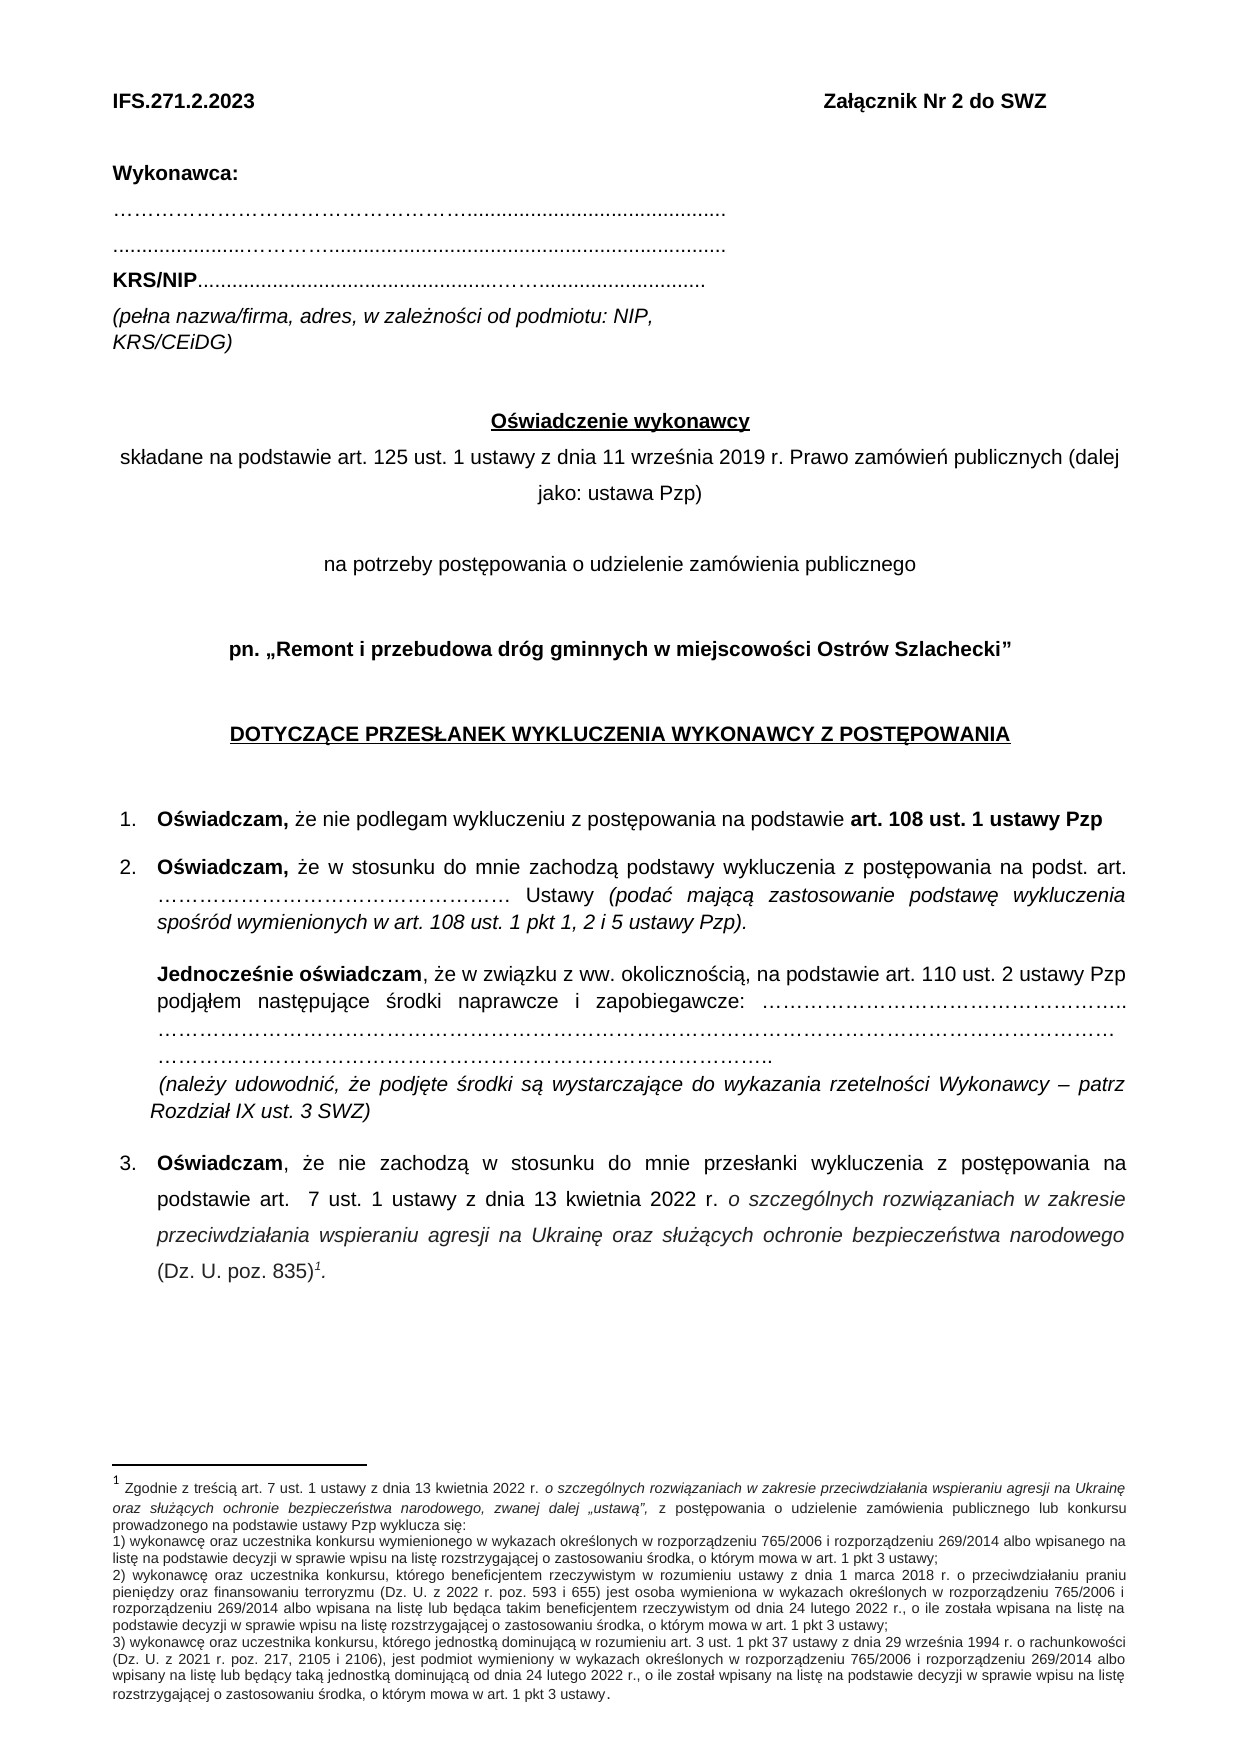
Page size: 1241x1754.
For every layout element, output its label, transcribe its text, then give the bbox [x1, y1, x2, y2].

text (należy udowodnić, że podjęte środki są wystarczające do wykazania rzetelności Wykonawcy – patrz Rozdział IX ust. 3 SWZ) [150, 1072, 1128, 1123]
text Jednocześnie oświadczam, że w związku z ww. okolicznością, na podstawie art. 110 ust. 2 ustawy Pzp podjąłem następujące środki naprawcze i zapobiegawcze: ……………………………………………..……………………………………………………………………………………………………………………………………………………………………………………………………….. [157, 962, 1128, 1068]
text KRS/NIP....................................................……............................. [112, 268, 729, 292]
text składane na podstawie art. 125 ust. 1 ustawy z dnia 11 września 2019 r. Prawo zamówień publicznych (dalej jako: ustawa Pzp) [112, 444, 1128, 504]
text (pełna nazwa/firma, adres, w zależności od podmiotu: NIP, KRS/CEiDG) [112, 304, 729, 354]
text .......................…………..................................................................... [112, 232, 729, 256]
text pn. „Remont i przebudowa dróg gminnych w miejscowości Ostrów Szlachecki” [112, 637, 1128, 661]
list Oświadczam, że nie zachodzą w stosunku do mnie przesłanki wykluczenia z postępowania na podstawie art. 7 ust. 1 ustawy z dnia 13 kwietnia 2022 r. o szczególnych rozwiązaniach w zakresie przeciwdziałania wspieraniu agresji na Ukrainę oraz służących ochronie bezpieczeństwa narodowego (Dz. U. poz. 835). [119, 1151, 1128, 1282]
text na potrzeby postępowania o udzielenie zamówienia publicznego [112, 552, 1128, 576]
text IFS.271.2.2023 Załącznik Nr 2 do SWZ [112, 89, 1128, 113]
list Oświadczam, że nie podlegam wykluczeniu z postępowania na podstawie art. 108 ust. 1 ustawy Pzp [119, 807, 1128, 831]
text Oświadczenie wykonawcy [112, 408, 1128, 432]
text DOTYCZĄCE PRZESŁANEK WYKLUCZENIA WYKONAWCY Z POSTĘPOWANIA [112, 722, 1128, 746]
text ……………………………………………............................................. [112, 196, 729, 220]
list Oświadczam, że w stosunku do mnie zachodzą podstawy wykluczenia z postępowania na podst. art. …………………………………………… Ustawy (podać mającą zastosowanie podstawę wykluczenia spośród wymienionych w art. 108 ust. 1 pkt 1, 2 i 5 ustawy Pzp). [119, 855, 1128, 934]
text Wykonawca: [112, 161, 1128, 184]
